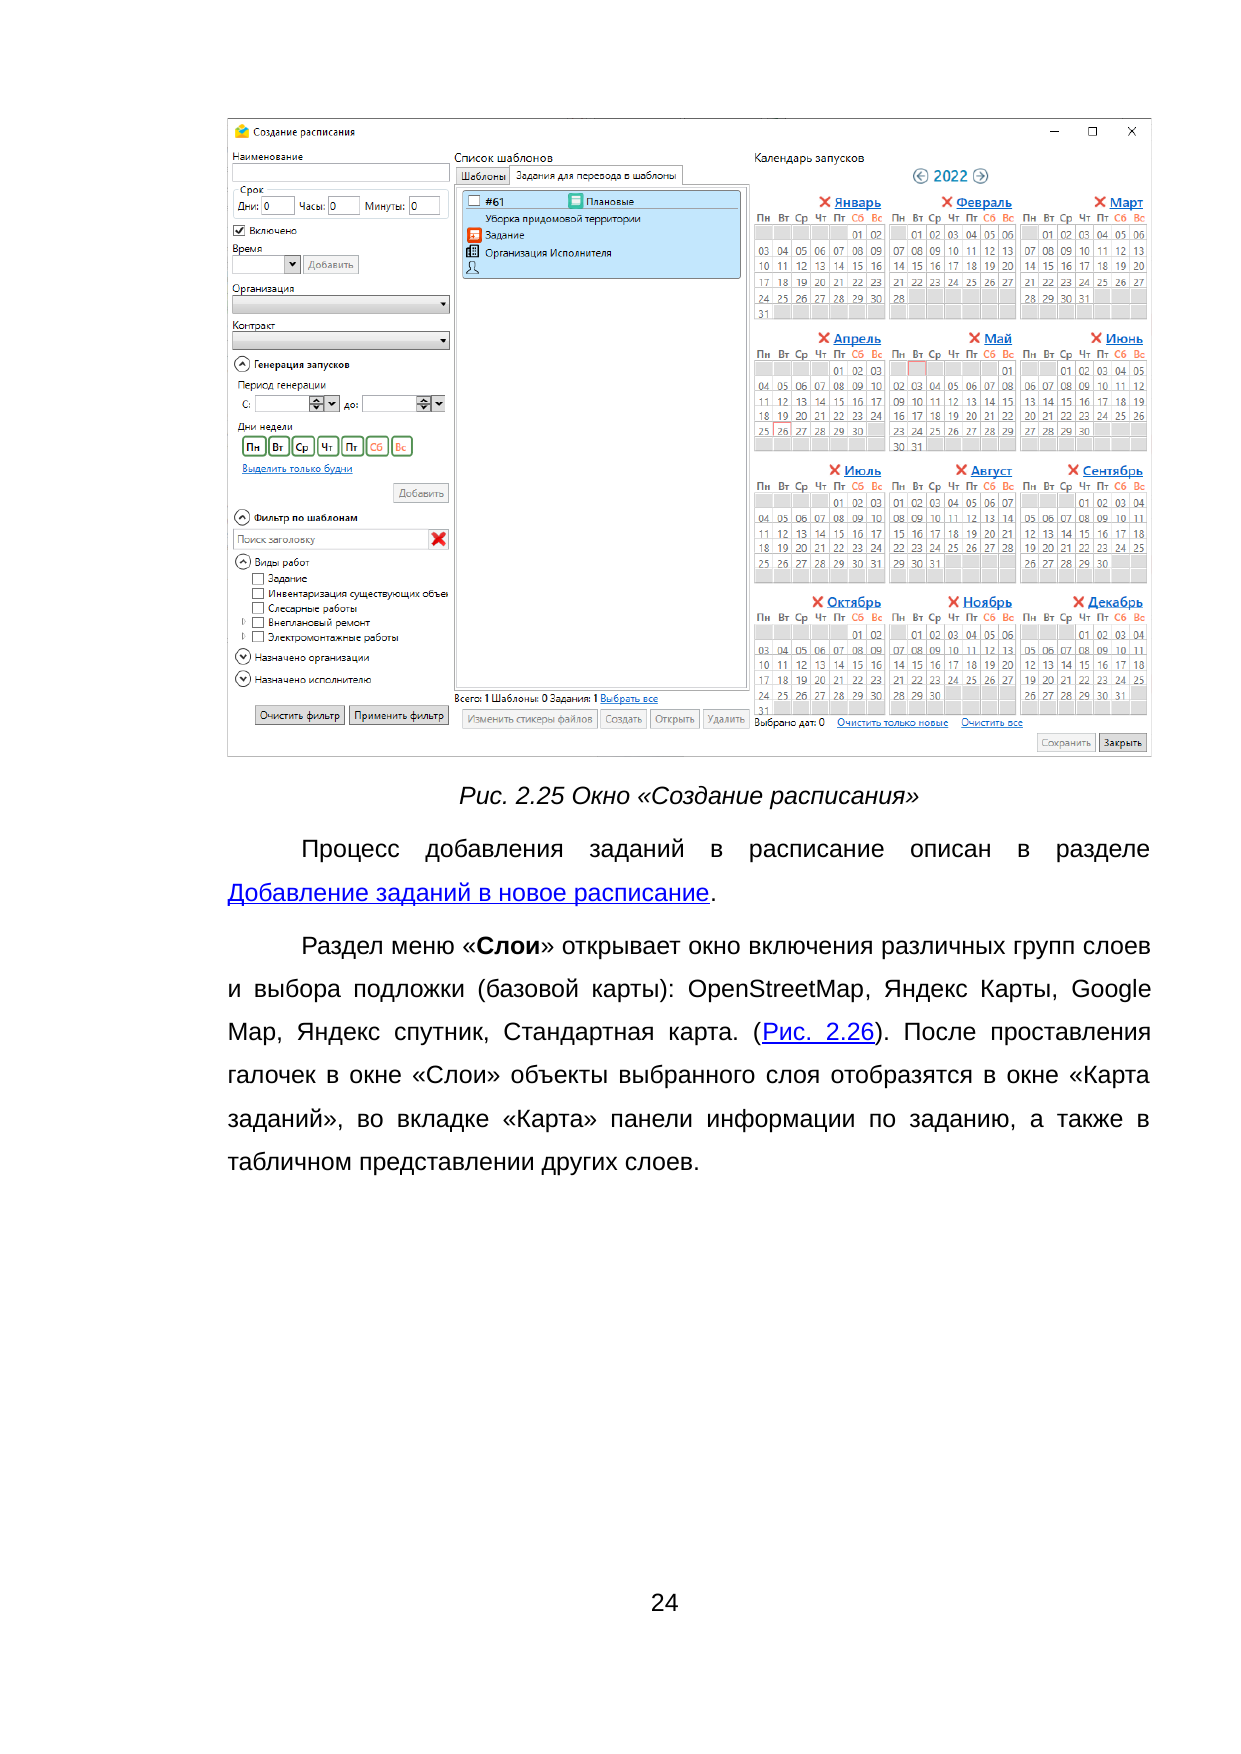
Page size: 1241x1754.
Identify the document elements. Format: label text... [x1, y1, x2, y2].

text Рис. 2.25 Окно «Создание расписания» [227, 781, 1152, 810]
text Раздел меню «Слои» открывает окно включения различных групп слоев и выбора подложки (базовой карты): OpenStreetMap, Яндекс Карты, Google Map, Яндекс спутник, Стандартная карта. (Рис. 2.26). После проставления галочек в окне «Слои» объекты выбранного слоя отобразятся в окне «Карта заданий», во вкладке «Карта» панели информации по заданию, а также в табличном представлении других слоев. [227, 931, 1152, 1176]
picture [227, 118, 1152, 757]
text Процесс добавления заданий в расписание описан в разделе Добавление заданий в новое расписание. [227, 834, 1152, 906]
